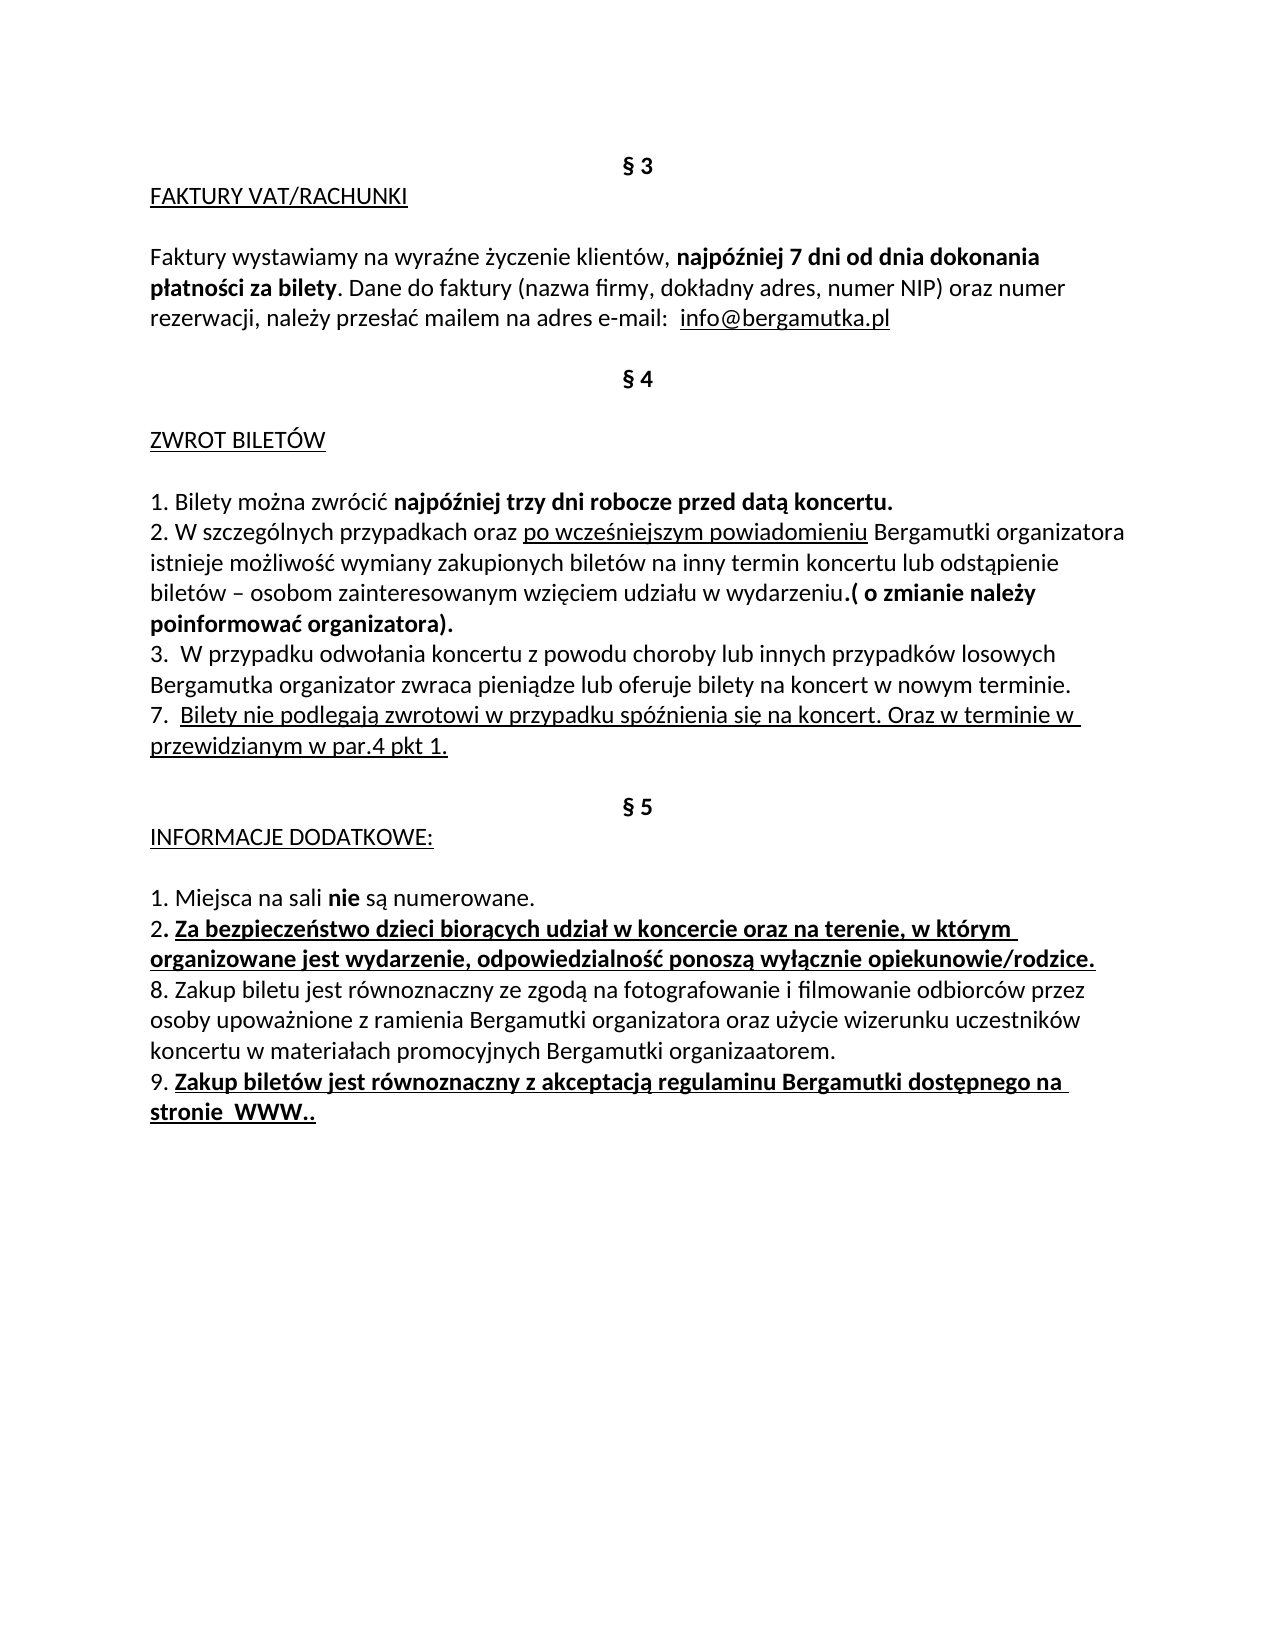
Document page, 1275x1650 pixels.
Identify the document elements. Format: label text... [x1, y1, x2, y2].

text 3. W przypadku odwołania koncertu z powodu choroby lub innych przypadków losowych Bergamutka organizator zwraca pieniądze lub oferuje bilety na koncert w nowym terminie. 7. Bilety nie podlegają zwrotowi w przypadku spóźnienia się na koncert. Oraz w terminie w przewidzianym w par.4 pkt 1. [150, 638, 1125, 760]
text § 4 [150, 364, 1125, 394]
text INFORMACJE DODATKOWE: 1. Miejsca na sali nie są numerowane. 2. Za bezpieczeństwo dzieci biorących udział w koncercie oraz na terenie, w którym organizowane jest wydarzenie, odpowiedzialność ponoszą wyłącznie opiekunowie/rodzice. 8. Zakup biletu jest równoznaczny ze zgodą na fotografowanie i filmowanie odbiorców przez osoby upoważnione z ramienia Bergamutki organizatora oraz użycie wizerunku uczestników koncertu w materiałach promocyjnych Bergamutki organizaatorem. 9. Zakup biletów jest równoznaczny z akceptacją regulaminu Bergamutki dostępnego na stronie WWW.. [150, 821, 1125, 1157]
text § 5 [150, 791, 1125, 821]
text ZWROT BILETÓW 1. Bilety można zwrócić najpóźniej trzy dni robocze przed datą koncertu. 2. W szczególnych przypadkach oraz po wcześniejszym powiadomieniu Bergamutki organizatora istnieje możliwość wymiany zakupionych biletów na inny termin koncertu lub odstąpienie biletów – osobom zainteresowanym wzięciem udziału w wydarzeniu.( o zmianie należy poinformować organizatora). [150, 425, 1125, 638]
text FAKTURY VAT/RACHUNKI Faktury wystawiamy na wyraźne życzenie klientów, najpóźniej 7 dni od dnia dokonania płatności za bilety. Dane do faktury (nazwa firmy, dokładny adres, numer NIP) oraz numer rezerwacji, należy przesłać mailem na adres e-mail: info@bergamutka.pl [150, 181, 1125, 333]
text § 3 [150, 150, 1125, 181]
